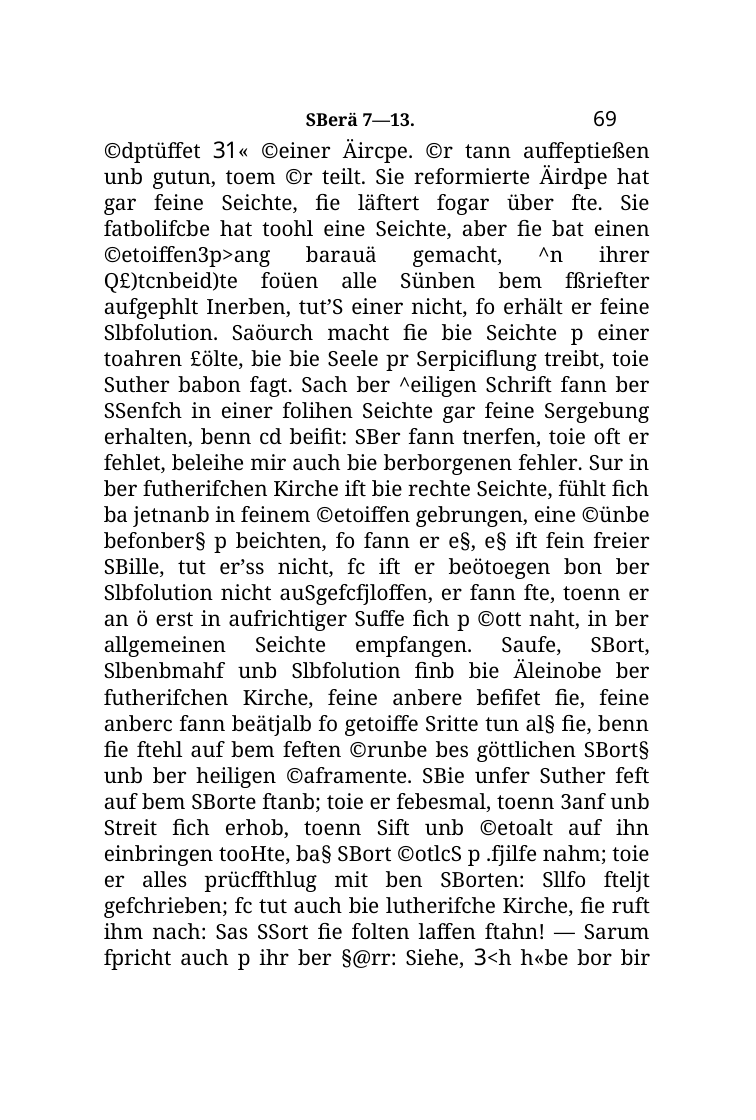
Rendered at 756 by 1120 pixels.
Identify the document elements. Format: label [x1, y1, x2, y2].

text [103, 137, 650, 971]
